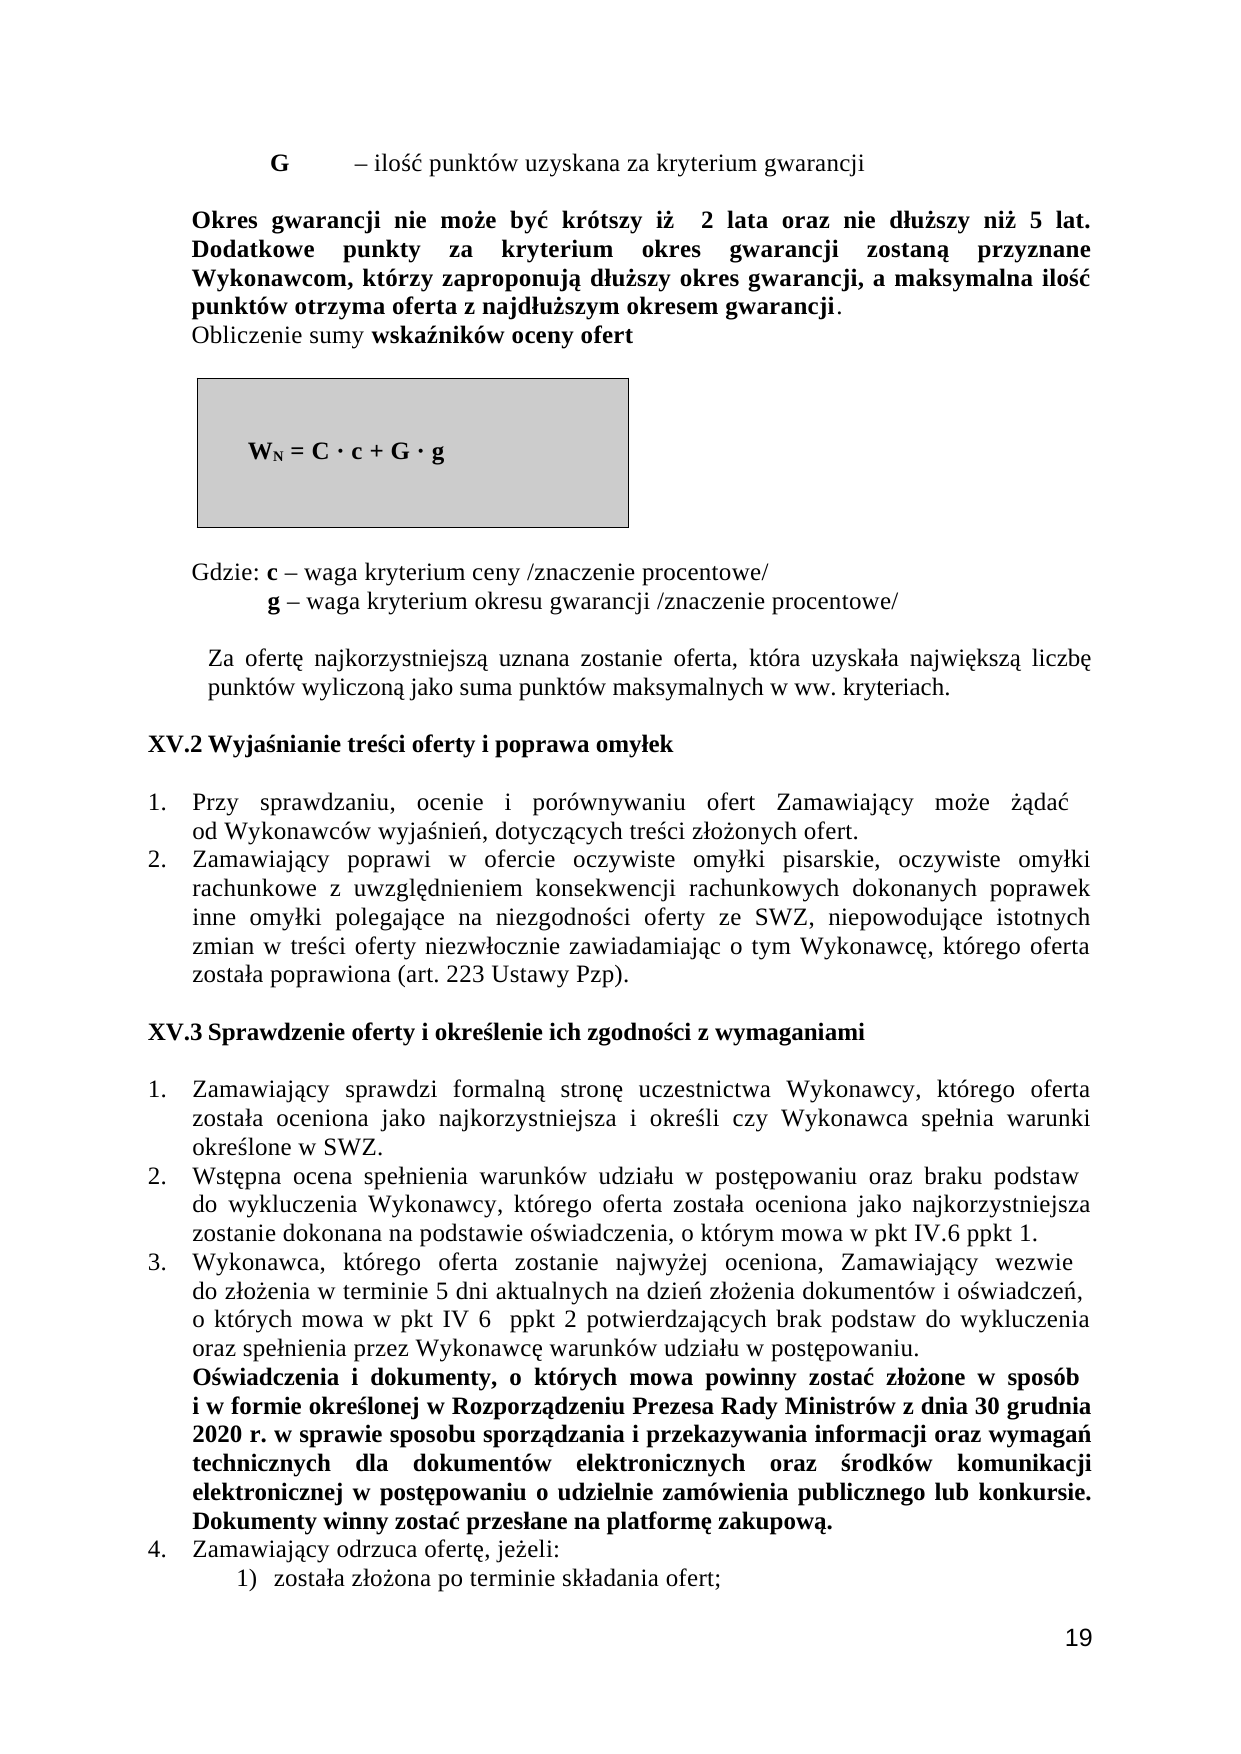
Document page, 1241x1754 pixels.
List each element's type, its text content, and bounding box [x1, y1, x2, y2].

subtitle Za ofertę najkorzystniejszą uznana zostanie oferta, która uzyskała największą liczbę punktów wyliczoną jako suma punktów maksymalnych w ww. kryteriach. [208, 643, 1092, 701]
text Gdzie: c – waga kryterium ceny /znaczenie procentowe/ [191, 557, 1092, 586]
text Obliczenie sumy wskaźników oceny ofert [191, 320, 1092, 349]
list Przy sprawdzaniu, ocenie i porównywaniu ofert Zamawiający może żądać od Wykonawców wyjaśnień, dotyczących treści złożonych ofert. [148, 787, 1092, 844]
subtitle Wyjaśnianie treści oferty i poprawa omyłek [148, 729, 1092, 758]
table_header WN = C · c + G · g [198, 379, 628, 527]
text g – waga kryterium okresu gwarancji /znaczenie procentowe/ [191, 586, 1092, 614]
list Zamawiający sprawdzi formalną stronę uczestnictwa Wykonawcy, którego oferta została oceniona jako najkorzystniejsza i określi czy Wykonawca spełnia warunki określone w SWZ. [148, 1074, 1092, 1161]
text G – ilość punktów uzyskana za kryterium gwarancji [191, 148, 1092, 176]
text Okres gwarancji nie może być krótszy iż 2 lata oraz nie dłuższy niż 5 lat. Dodatkowe punkty za kryterium okres gwarancji zostaną przyznane Wykonawcom, którzy zaproponują dłuższy okres gwarancji, a maksymalna ilość punktów otrzyma oferta z najdłuższym okresem gwarancji. [191, 205, 1092, 320]
list Zamawiający poprawi w ofercie oczywiste omyłki pisarskie, oczywiste omyłki rachunkowe z uwzględnieniem konsekwencji rachunkowych dokonanych poprawek inne omyłki polegające na niezgodności oferty ze SWZ, niepowodujące istotnych zmian w treści oferty niezwłocznie zawiadamiając o tym Wykonawcę, którego oferta została poprawiona (art. 223 Ustawy Pzp). [148, 844, 1092, 988]
list Zamawiający odrzuca ofertę, jeżeli: [148, 1534, 1092, 1563]
list Wykonawca, którego oferta zostanie najwyżej oceniona, Zamawiający wezwie do złożenia w terminie 5 dni aktualnych na dzień złożenia dokumentów i oświadczeń, o których mowa w pkt IV 6 ppkt 2 potwierdzających brak podstaw do wykluczenia oraz spełnienia przez Wykonawcę warunków udziału w postępowaniu. [148, 1247, 1092, 1362]
subtitle Sprawdzenie oferty i określenie ich zgodności z wymaganiami [148, 1017, 1092, 1046]
list została złożona po terminie składania ofert; [236, 1563, 1092, 1592]
text Oświadczenia i dokumenty, o których mowa powinny zostać złożone w sposób i w formie określonej w Rozporządzeniu Prezesa Rady Ministrów z dnia 30 grudnia 2020 r. w sprawie sposobu sporządzania i przekazywania informacji oraz wymagań technicznych dla dokumentów elektronicznych oraz środków komunikacji elektronicznej w postępowaniu o udzielnie zamówienia publicznego lub konkursie. Dokumenty winny zostać przesłane na platformę zakupową. [192, 1362, 1092, 1534]
list Wstępna ocena spełnienia warunków udziału w postępowaniu oraz braku podstaw do wykluczenia Wykonawcy, którego oferta została oceniona jako najkorzystniejsza zostanie dokonana na podstawie oświadczenia, o którym mowa w pkt IV.6 ppkt 1. [148, 1161, 1092, 1247]
